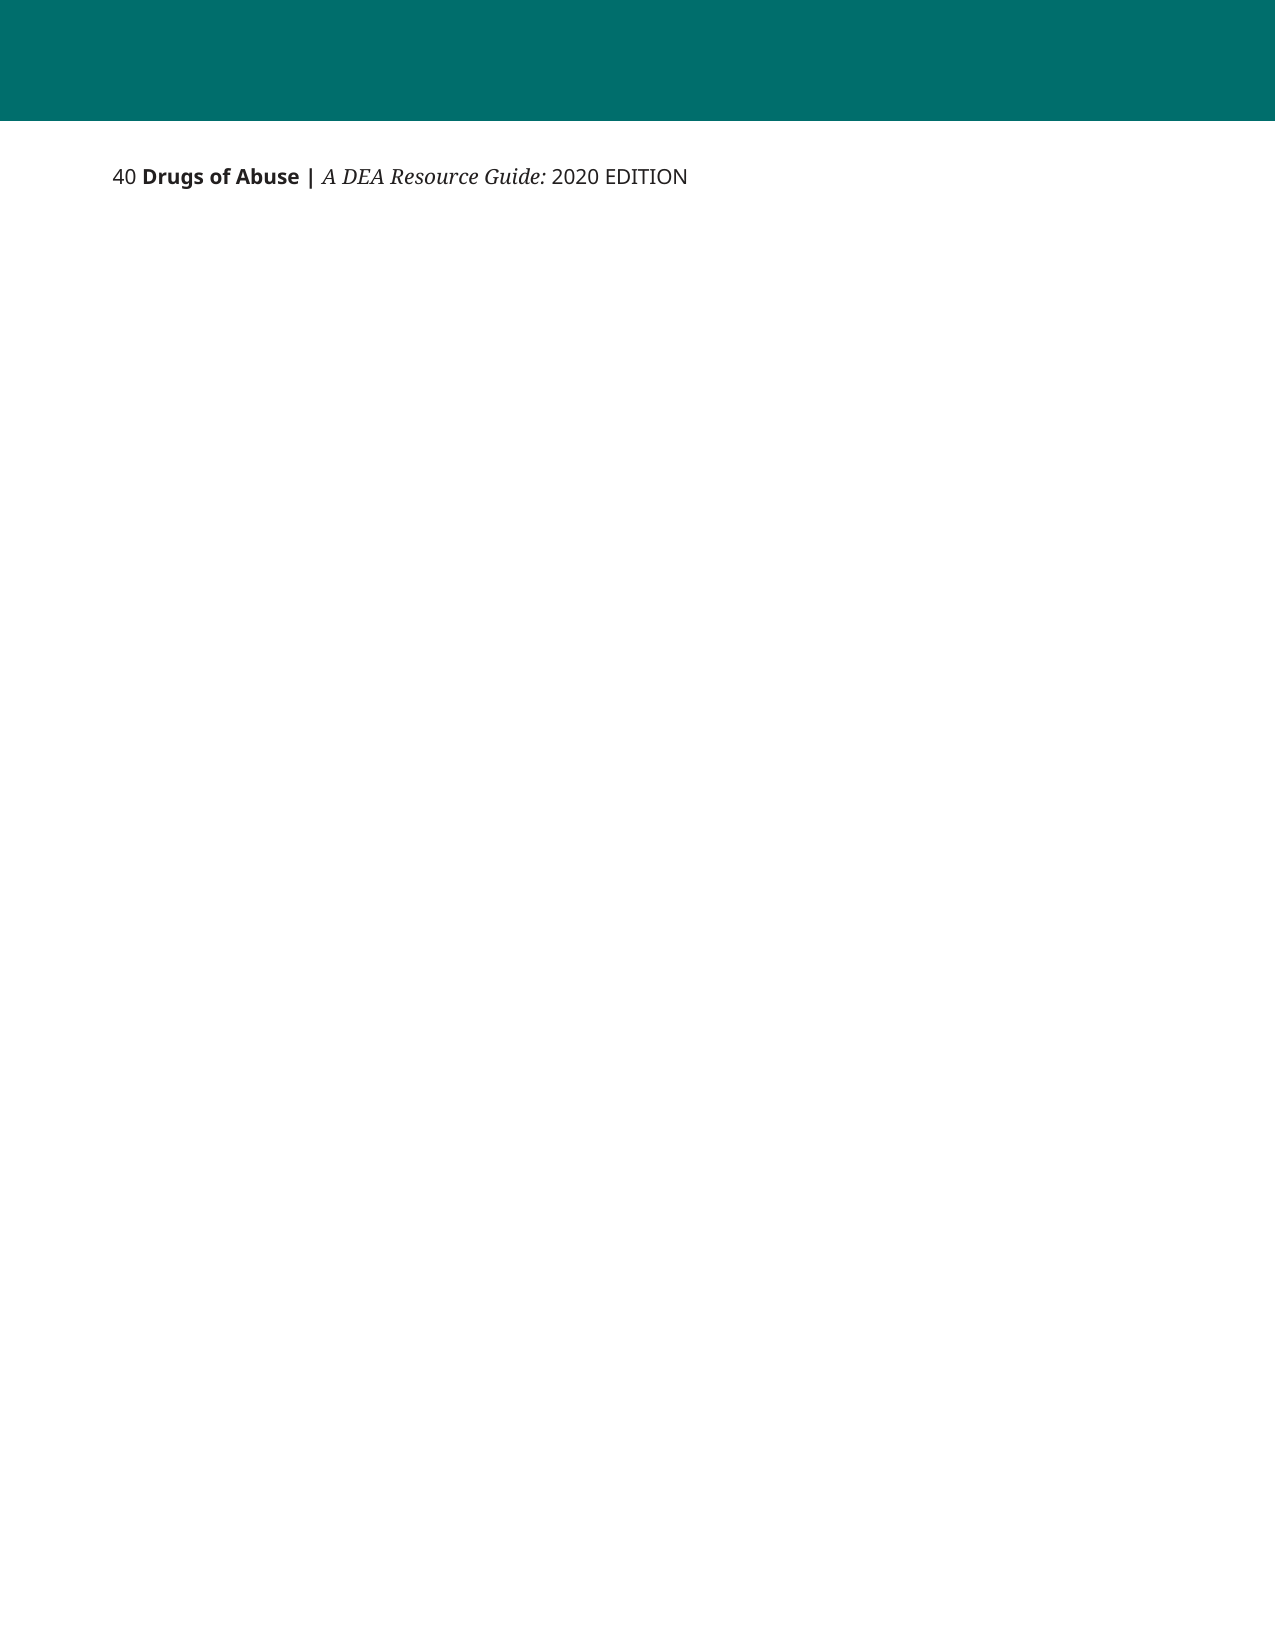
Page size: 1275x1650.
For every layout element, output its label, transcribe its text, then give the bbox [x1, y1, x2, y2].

text 40 Drugs of Abuse | A DEA Resource Guide: 2020 EDITION [112, 162, 1275, 191]
